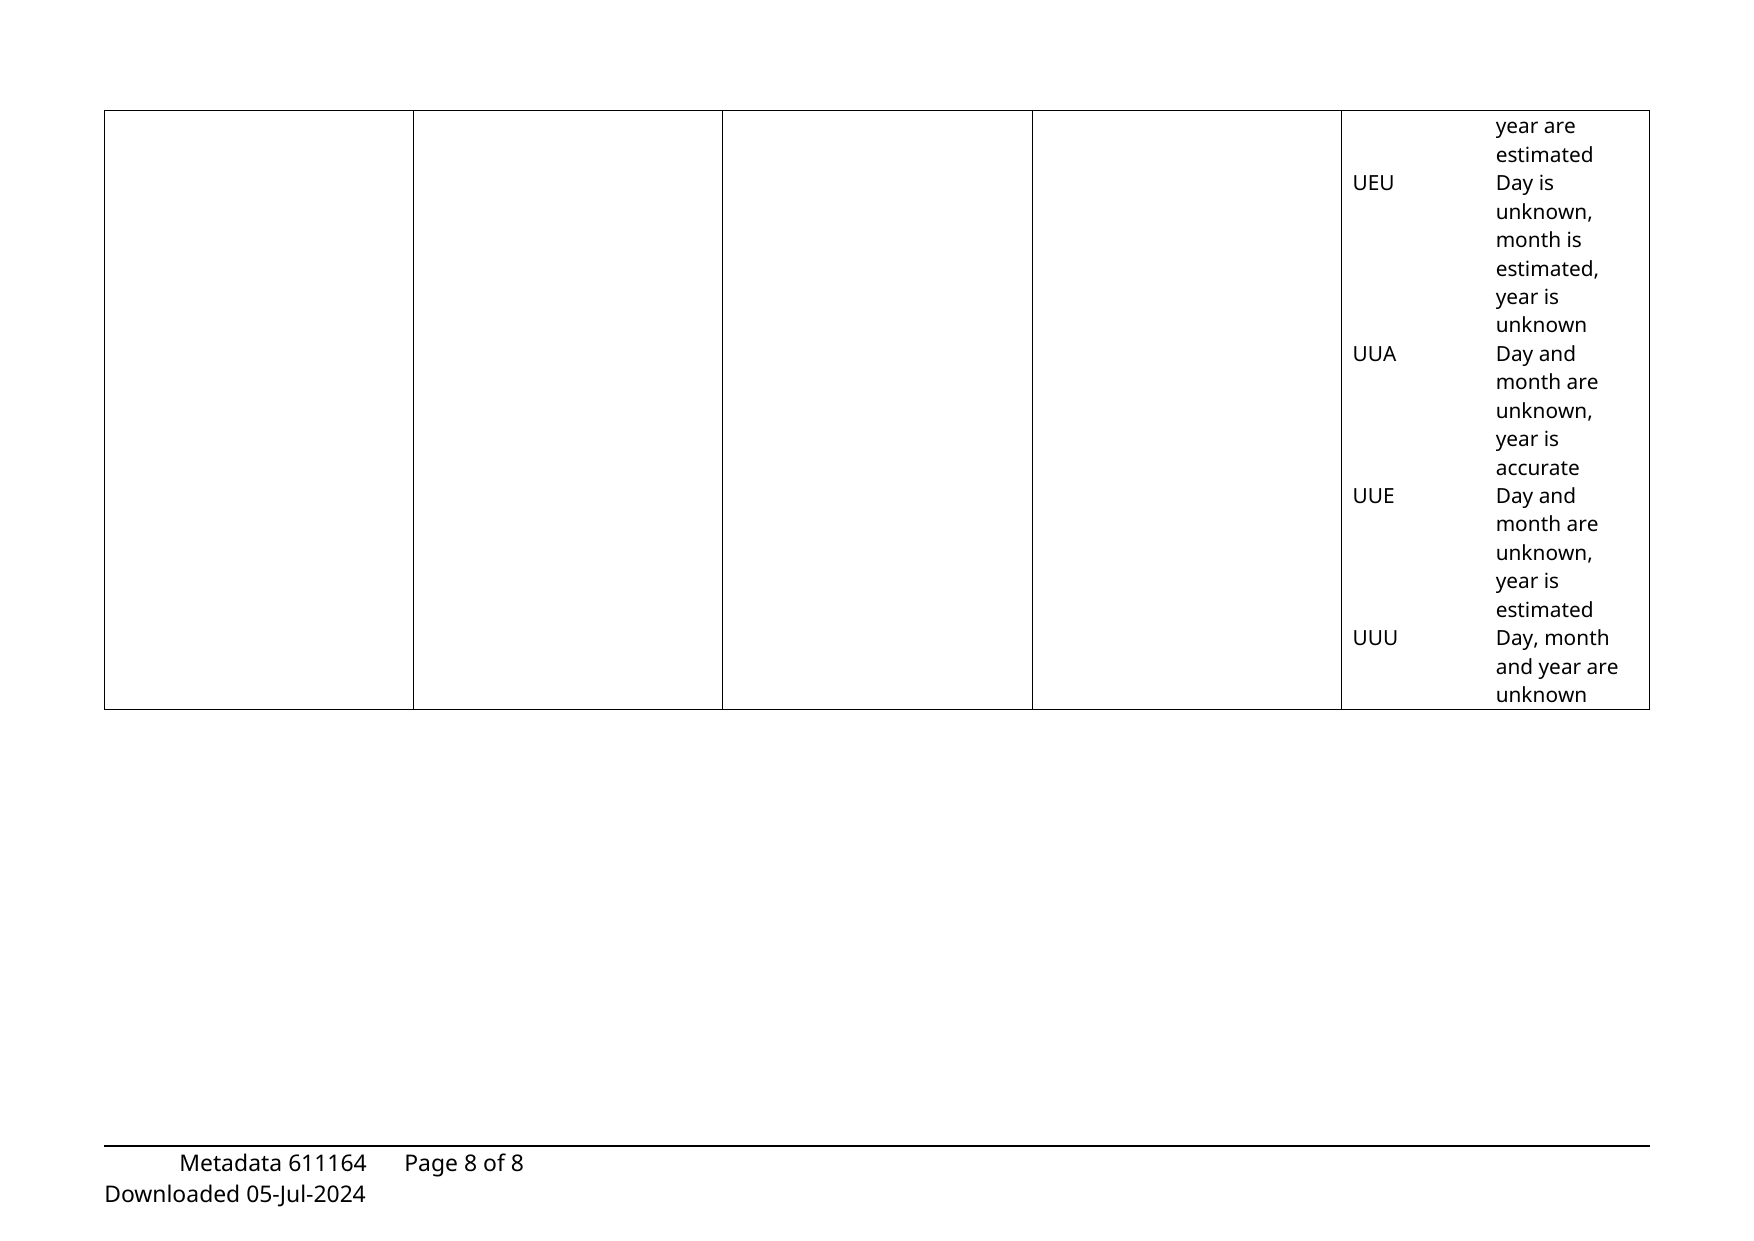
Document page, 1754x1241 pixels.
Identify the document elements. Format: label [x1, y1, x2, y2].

table_header [105, 111, 413, 709]
table_header [723, 111, 1032, 709]
table_header [1033, 111, 1341, 709]
table_header [414, 111, 722, 709]
table_header [1342, 111, 1649, 709]
